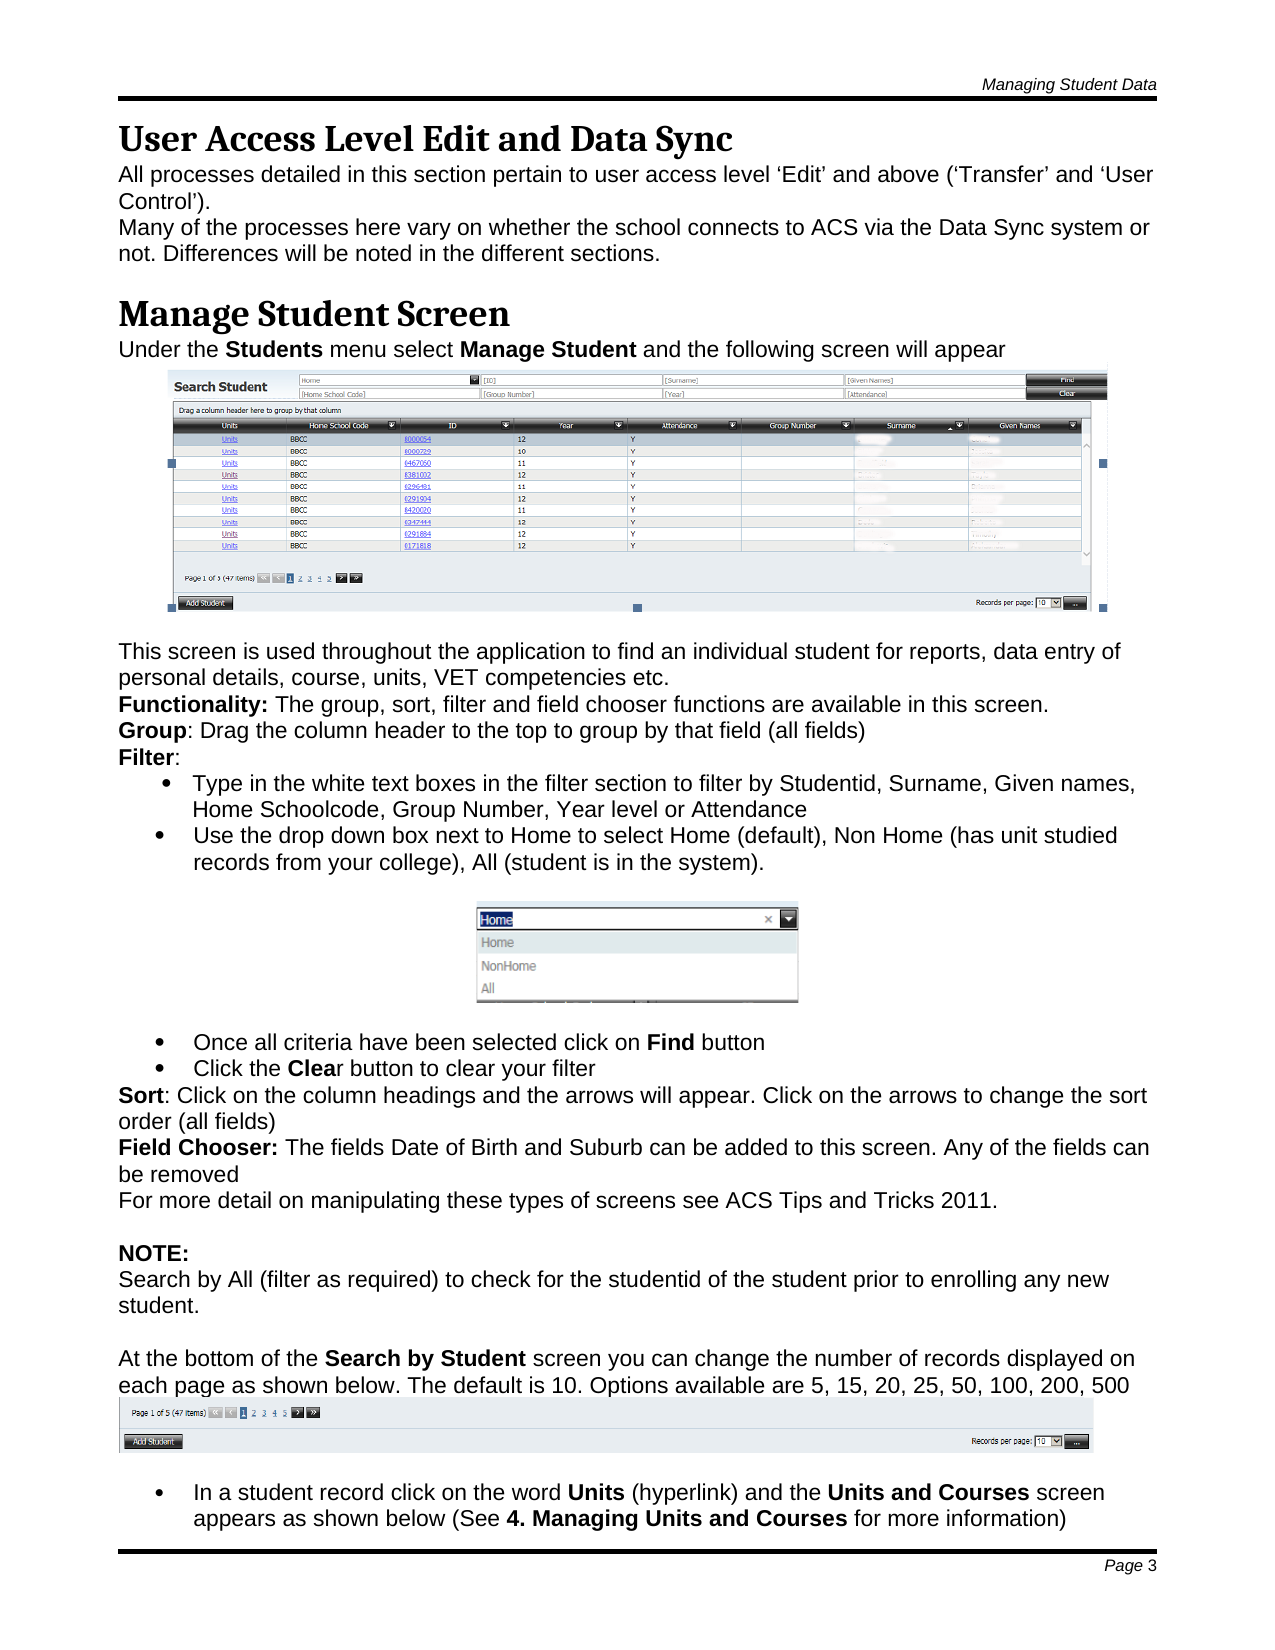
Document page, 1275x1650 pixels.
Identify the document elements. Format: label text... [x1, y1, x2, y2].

list Once all criteria have been selected click on Find button [156, 1029, 1157, 1055]
picture [118, 1397, 1094, 1453]
text Search by All (filter as required) to check for the studentid of the student prior to enrolling any new student. [118, 1266, 1157, 1319]
text NOTE: [118, 1240, 1157, 1266]
text Group: Drag the column header to the top to group by that field (all fields) [118, 717, 1157, 743]
text This screen is used throughout the application to find an individual student for reports, data entry of personal details, course, units, VET competencies etc. [118, 638, 1157, 691]
text Field Chooser: The fields Date of Birth and Suburb can be added to this screen. Any of the fields can be removed [118, 1134, 1157, 1187]
text Many of the processes here vary on whether the school connects to ACS via the Data Sync system or not. Differences will be noted in the different sections. [118, 214, 1157, 267]
list Use the drop down box next to Home to select Home (default), Non Home (has unit studied records from your college), All (student is in the system). [156, 822, 1157, 875]
subtitle User Access Level Edit and Data Sync [118, 118, 1157, 161]
text Functionality: The group, sort, filter and field chooser functions are available in this screen. [118, 691, 1157, 717]
list Type in the white text boxes in the filter section to filter by Studentid, Surname, Given names, Home Schoolcode, Group Number, Year level or Attendance [162, 770, 1157, 822]
text For more detail on manipulating these types of screens see ACS Tips and Tricks 2011. [118, 1187, 1157, 1213]
text In a student record click on the word Units (hyperlink) and the Units and Courses screen appears as shown below (See 4. Managing Units and Courses for more information) [156, 1479, 1157, 1532]
picture [167, 362, 1108, 612]
text All processes detailed in this section pertain to user access level ‘Edit’ and above (‘Transfer’ and ‘User Control’). [118, 161, 1157, 214]
subtitle Manage Student Screen [118, 293, 1157, 336]
list Click the Clear button to clear your filter [156, 1055, 1157, 1082]
text At the bottom of the Search by Student screen you can change the number of records displayed on each page as shown below. The default is 10. Options available are 5, 15, 20, 25, 50, 100, 200, 500 [118, 1345, 1157, 1398]
list Under the Students menu select Manage Student and the following screen will appear [118, 336, 1157, 362]
text Sort: Click on the column headings and the arrows will appear. Click on the arrows to change the sort order (all fields) [118, 1082, 1157, 1134]
picture [476, 901, 799, 1003]
text Filter: [118, 743, 1157, 770]
